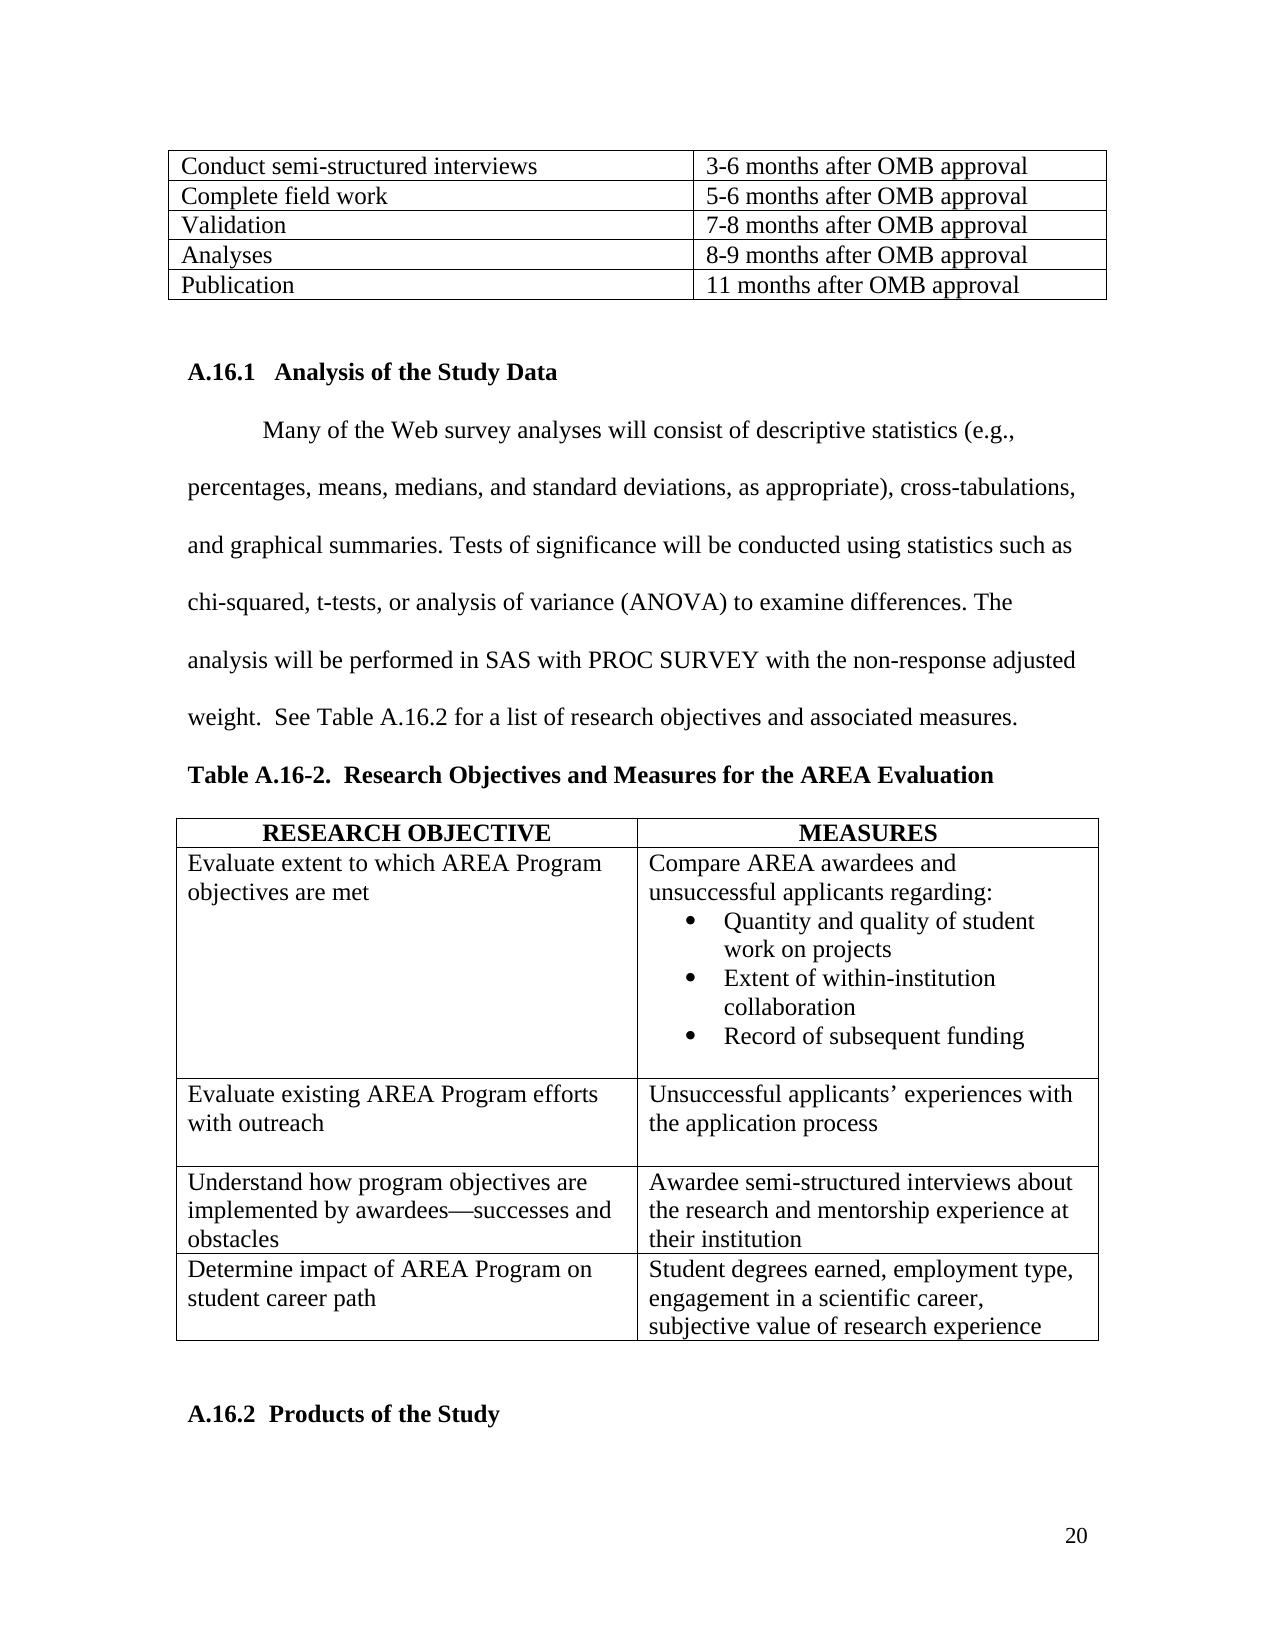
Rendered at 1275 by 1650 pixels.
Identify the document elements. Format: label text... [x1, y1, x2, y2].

table_cell Evaluate extent to which AREA Program objectives are met [177, 848, 637, 1078]
text Table A.16-2. Research Objectives and Measures for the AREA Evaluation [187, 760, 1087, 789]
table_header MEASURES [638, 819, 1098, 847]
table_cell Complete field work [169, 181, 693, 209]
table_cell Publication [169, 270, 693, 299]
table_cell Conduct semi-structured interviews [169, 151, 693, 180]
table_cell Analyses [169, 240, 693, 269]
table_header RESEARCH OBJECTIVE [177, 819, 637, 847]
table_cell 5-6 months after OMB approval [694, 181, 1106, 209]
table_cell 11 months after OMB approval [694, 270, 1106, 299]
table_cell Student degrees earned, employment type, engagement in a scientific career, subjective value of research experience [638, 1254, 1098, 1340]
table_cell Awardee semi-structured interviews about the research and mentorship experience at their institution [638, 1167, 1098, 1253]
table_cell 3-6 months after OMB approval [694, 151, 1106, 180]
table_cell Determine impact of AREA Program on student career path [177, 1254, 637, 1340]
table_cell Compare AREA awardees and unsuccessful applicants regarding: Quantity and quality of student work on projects Extent of within-institution collaboration Record of subsequent funding [638, 848, 1098, 1078]
table_cell 7-8 months after OMB approval [694, 211, 1106, 239]
text Many of the Web survey analyses will consist of descriptive statistics (e.g., percentages, means, medians, and standard deviations, as appropriate), cross-tabulations, and graphical summaries. Tests of significance will be conducted using statistics such as chi-squared, t-tests, or analysis of variance (ANOVA) to examine differences. The analysis will be performed in SAS with PROC SURVEY with the non-response adjusted weight. See Table A.16.2 for a list of research objectives and associated measures. [187, 415, 1087, 731]
text A.16.2 Products of the Study [187, 1399, 1087, 1427]
table_cell 8-9 months after OMB approval [694, 240, 1106, 269]
table_cell Evaluate existing AREA Program efforts with outreach [177, 1079, 637, 1166]
table_cell Validation [169, 211, 693, 239]
text A.16.1 Analysis of the Study Data [187, 357, 1087, 386]
table_cell Understand how program objectives are implemented by awardees—successes and obstacles [177, 1167, 637, 1253]
table_cell Unsuccessful applicants’ experiences with the application process [638, 1079, 1098, 1166]
